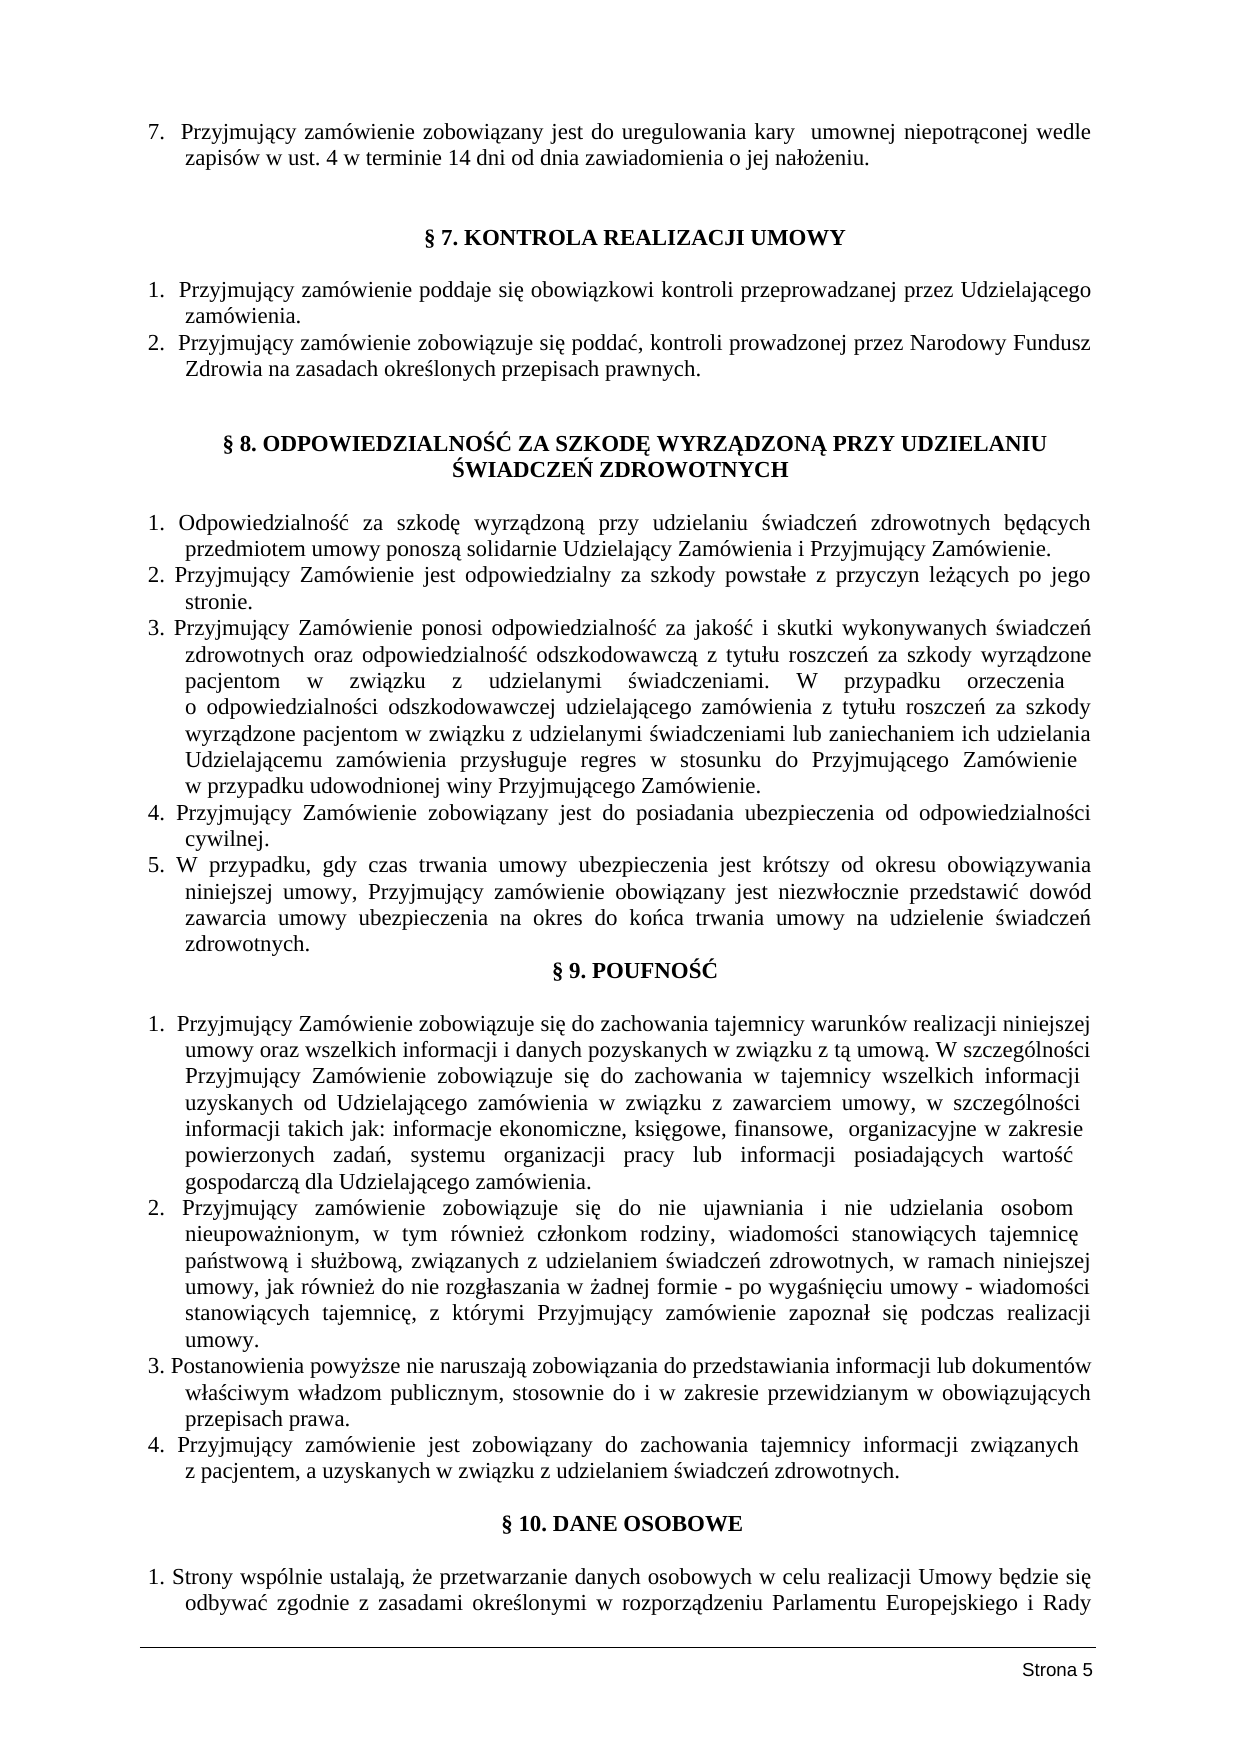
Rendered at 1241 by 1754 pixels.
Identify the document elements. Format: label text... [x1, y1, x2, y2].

text 2. Przyjmujący zamówienie zobowiązuje się poddać, kontroli prowadzonej przez Narodowy Fundusz Zdrowia na zasadach określonych przepisach prawnych. [148, 329, 1092, 382]
text 4. Przyjmujący Zamówienie zobowiązany jest do posiadania ubezpieczenia od odpowiedzialności cywilnej. [148, 799, 1092, 851]
text 4. Przyjmujący zamówienie jest zobowiązany do zachowania tajemnicy informacji związanych z pacjentem, a uzyskanych w związku z udzielaniem świadczeń zdrowotnych. [148, 1431, 1092, 1484]
text § 7. KONTROLA REALIZACJI UMOWY [148, 223, 1092, 250]
text 2. Przyjmujący Zamówienie jest odpowiedzialny za szkody powstałe z przyczyn leżących po jego stronie. [148, 562, 1092, 614]
text 5. W przypadku, gdy czas trwania umowy ubezpieczenia jest krótszy od okresu obowiązywania niniejszej umowy, Przyjmujący zamówienie obowiązany jest niezwłocznie przedstawić dowód zawarcia umowy ubezpieczenia na okres do końca trwania umowy na udzielenie świadczeń zdrowotnych. [148, 851, 1092, 957]
text 7. Przyjmujący zamówienie zobowiązany jest do uregulowania kary umownej niepotrąconej wedle zapisów w ust. 4 w terminie 14 dni od dnia zawiadomienia o jej nałożeniu. [148, 118, 1092, 171]
text § 8. ODPOWIEDZIALNOŚĆ ZA SZKODĘ WYRZĄDZONĄ PRZY UDZIELANIU ŚWIADCZEŃ ZDROWOTNYCH [148, 430, 1092, 482]
text 1. Odpowiedzialność za szkodę wyrządzoną przy udzielaniu świadczeń zdrowotnych będących przedmiotem umowy ponoszą solidarnie Udzielający Zamówienia i Przyjmujący Zamówienie. [148, 509, 1092, 562]
text 2. Przyjmujący zamówienie zobowiązuje się do nie ujawniania i nie udzielania osobom nieupoważnionym, w tym również członkom rodziny, wiadomości stanowiących tajemnicę państwową i służbową, związanych z udzielaniem świadczeń zdrowotnych, w ramach niniejszej umowy, jak również do nie rozgłaszania w żadnej formie - po wygaśnięciu umowy - wiadomości stanowiących tajemnicę, z którymi Przyjmujący zamówienie zapoznał się podczas realizacji umowy. [148, 1194, 1092, 1352]
text 1. Przyjmujący zamówienie poddaje się obowiązkowi kontroli przeprowadzanej przez Udzielającego zamówienia. [148, 276, 1092, 329]
text 1. Przyjmujący Zamówienie zobowiązuje się do zachowania tajemnicy warunków realizacji niniejszej umowy oraz wszelkich informacji i danych pozyskanych w związku z tą umową. W szczególności Przyjmujący Zamówienie zobowiązuje się do zachowania w tajemnicy wszelkich informacji uzyskanych od Udzielającego zamówienia w związku z zawarciem umowy, w szczególności informacji takich jak: informacje ekonomiczne, księgowe, finansowe, organizacyjne w zakresie powierzonych zadań, systemu organizacji pracy lub informacji posiadających wartość gospodarczą dla Udzielającego zamówienia. [148, 1009, 1092, 1194]
text § 10. DANE OSOBOWE [148, 1510, 1092, 1537]
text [148, 1563, 1092, 1616]
text § 9. POUFNOŚĆ [148, 957, 1092, 983]
text 3. Postanowienia powyższe nie naruszają zobowiązania do przedstawiania informacji lub dokumentów właściwym władzom publicznym, stosownie do i w zakresie przewidzianym w obowiązujących przepisach prawa. [148, 1352, 1092, 1431]
text 3. Przyjmujący Zamówienie ponosi odpowiedzialność za jakość i skutki wykonywanych świadczeń zdrowotnych oraz odpowiedzialność odszkodowawczą z tytułu roszczeń za szkody wyrządzone pacjentom w związku z udzielanymi świadczeniami. W przypadku orzeczenia o odpowiedzialności odszkodowawczej udzielającego zamówienia z tytułu roszczeń za szkody wyrządzone pacjentom w związku z udzielanymi świadczeniami lub zaniechaniem ich udzielania Udzielającemu zamówienia przysługuje regres w stosunku do Przyjmującego Zamówienie w przypadku udowodnionej winy Przyjmującego Zamówienie. [148, 614, 1092, 799]
